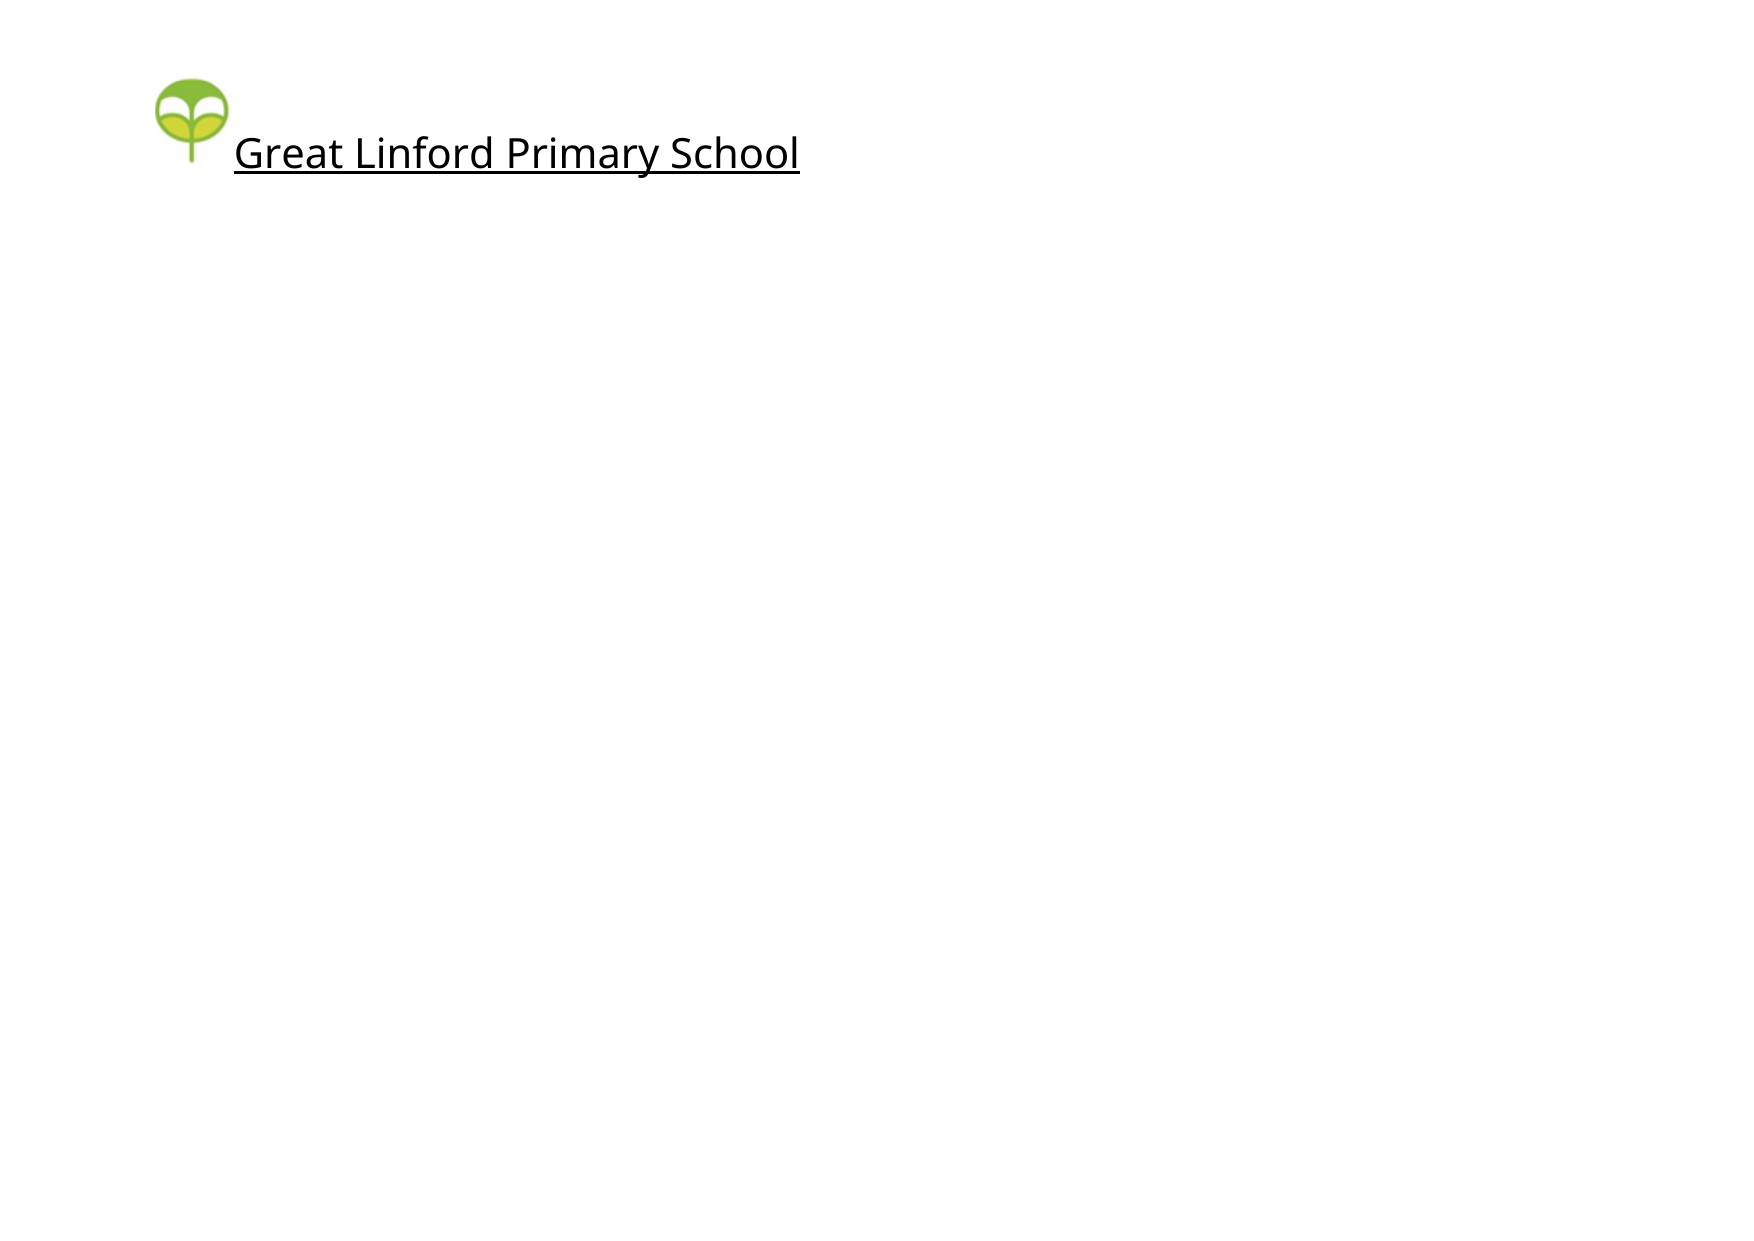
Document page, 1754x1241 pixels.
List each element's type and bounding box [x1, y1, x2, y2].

picture [150, 73, 234, 169]
